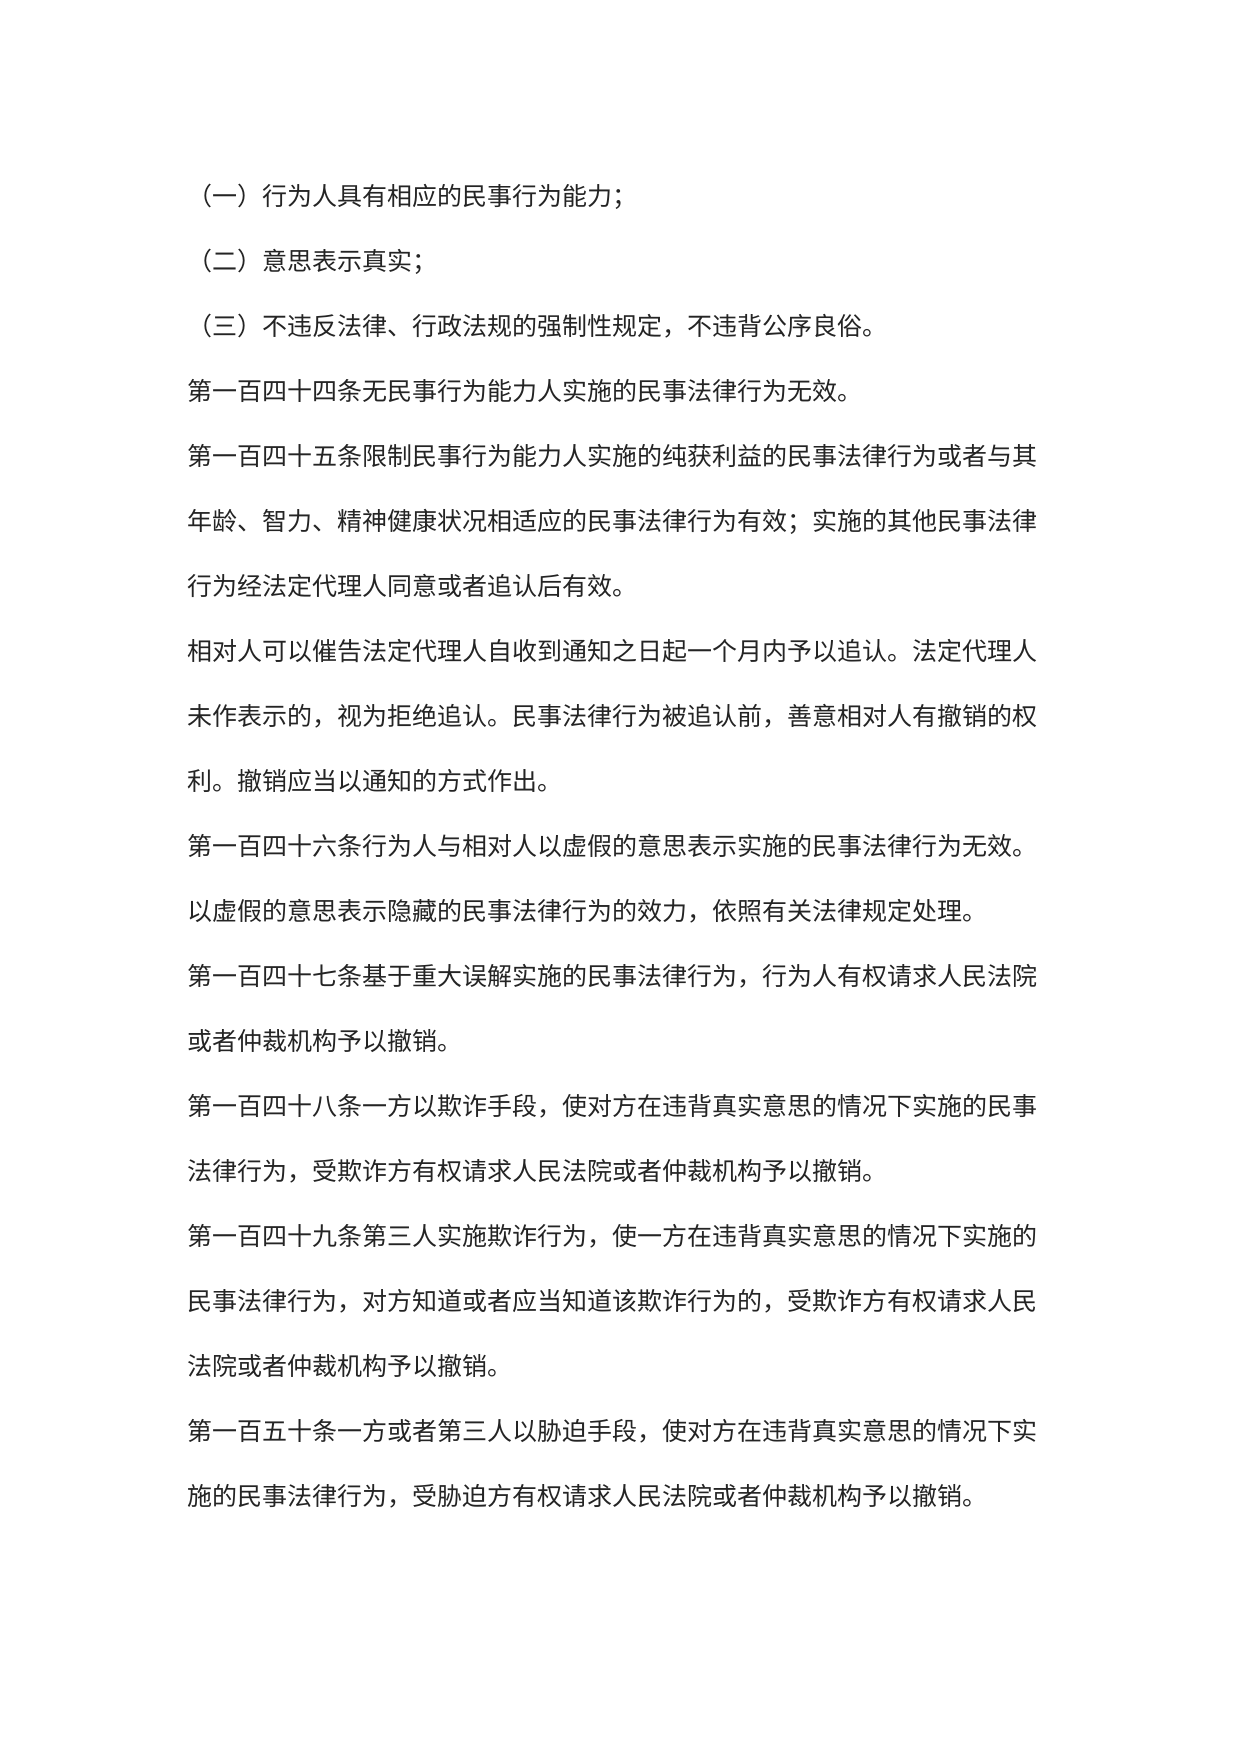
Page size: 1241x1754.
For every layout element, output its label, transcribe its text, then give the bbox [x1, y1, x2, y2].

text 第一百四十四条无民事行为能力人实施的民事法律行为无效。 [187, 357, 1053, 422]
text 第一百四十五条限制民事行为能力人实施的纯获利益的民事法律行为或者与其年龄、智力、精神健康状况相适应的民事法律行为有效；实施的其他民事法律行为经法定代理人同意或者追认后有效。 [187, 422, 1053, 617]
text 以虚假的意思表示隐藏的民事法律行为的效力，依照有关法律规定处理。 [187, 877, 1053, 942]
text 第一百四十六条行为人与相对人以虚假的意思表示实施的民事法律行为无效。 [187, 812, 1053, 877]
text 第一百四十九条第三人实施欺诈行为，使一方在违背真实意思的情况下实施的民事法律行为，对方知道或者应当知道该欺诈行为的，受欺诈方有权请求人民法院或者仲裁机构予以撤销。 [187, 1202, 1053, 1397]
text 第一百四十八条一方以欺诈手段，使对方在违背真实意思的情况下实施的民事法律行为，受欺诈方有权请求人民法院或者仲裁机构予以撤销。 [187, 1072, 1053, 1202]
text 第一百五十条一方或者第三人以胁迫手段，使对方在违背真实意思的情况下实施的民事法律行为，受胁迫方有权请求人民法院或者仲裁机构予以撤销。 [187, 1397, 1053, 1527]
text （二）意思表示真实； [187, 227, 1053, 292]
text 相对人可以催告法定代理人自收到通知之日起一个月内予以追认。法定代理人未作表示的，视为拒绝追认。民事法律行为被追认前，善意相对人有撤销的权利。撤销应当以通知的方式作出。 [187, 617, 1053, 812]
text 第一百四十七条基于重大误解实施的民事法律行为，行为人有权请求人民法院或者仲裁机构予以撤销。 [187, 942, 1053, 1072]
text （一）行为人具有相应的民事行为能力； [187, 162, 1053, 227]
text （三）不违反法律、行政法规的强制性规定，不违背公序良俗。 [187, 292, 1053, 357]
